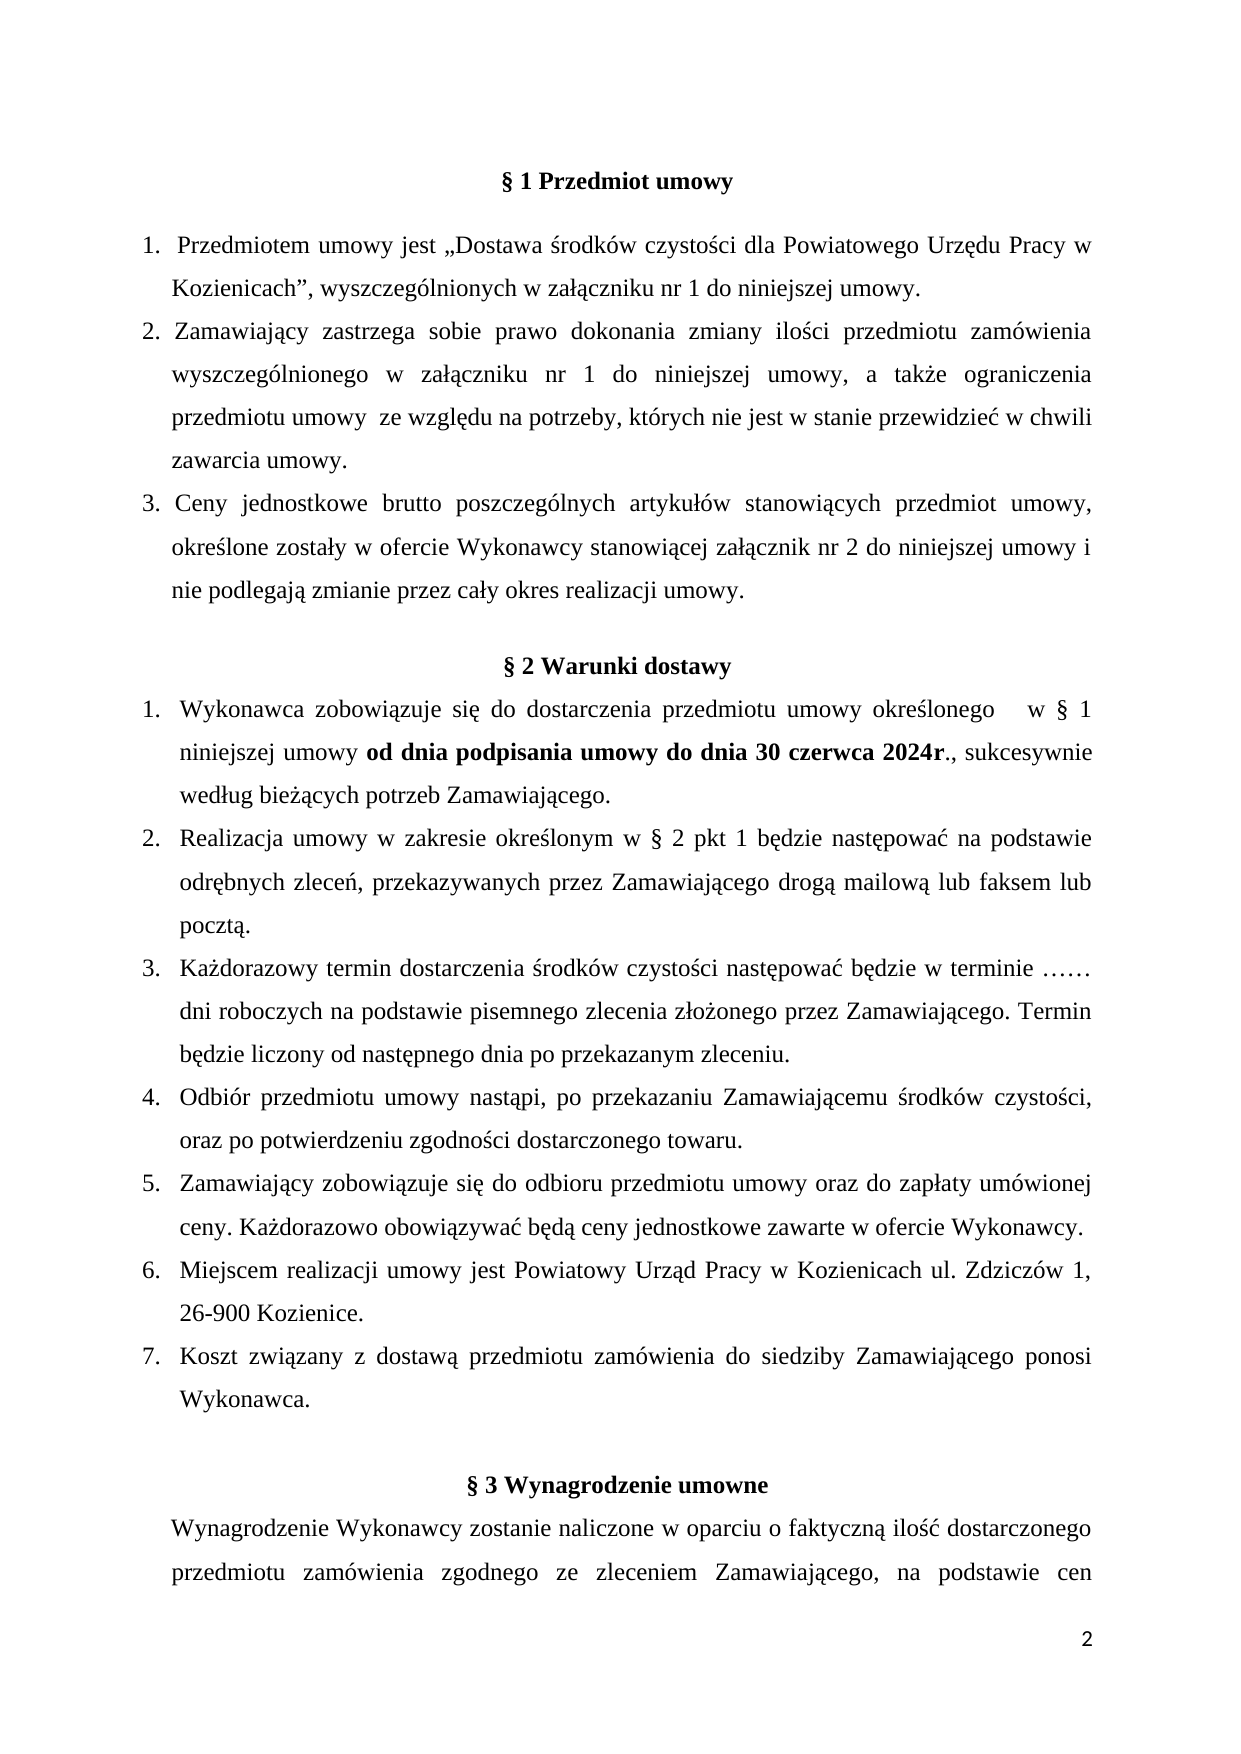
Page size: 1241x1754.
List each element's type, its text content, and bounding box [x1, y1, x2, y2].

list Realizacja umowy w zakresie określonym w § 2 pkt 1 będzie następować na podstawie odrębnych zleceń, przekazywanych przez Zamawiającego drogą mailową lub faksem lub pocztą. [142, 823, 1092, 938]
list Wykonawca zobowiązuje się do dostarczenia przedmiotu umowy określonego w § 1 niniejszej umowy od dnia podpisania umowy do dnia 30 czerwca 2024r., sukcesywnie według bieżących potrzeb Zamawiającego. [142, 694, 1092, 809]
text § 2 Warunki dostawy [142, 651, 1092, 680]
list Każdorazowy termin dostarczenia środków czystości następować będzie w terminie …… dni roboczych na podstawie pisemnego zlecenia złożonego przez Zamawiającego. Termin będzie liczony od następnego dnia po przekazanym zleceniu. [142, 953, 1092, 1068]
list Zamawiający zobowiązuje się do odbioru przedmiotu umowy oraz do zapłaty umówionej ceny. Każdorazowo obowiązywać będą ceny jednostkowe zawarte w ofercie Wykonawcy. [142, 1168, 1092, 1240]
list Koszt związany z dostawą przedmiotu zamówienia do siedziby Zamawiającego ponosi Wykonawca. [142, 1341, 1092, 1413]
list Ceny jednostkowe brutto poszczególnych artykułów stanowiących przedmiot umowy, określone zostały w ofercie Wykonawcy stanowiącej załącznik nr 2 do niniejszej umowy i nie podlegają zmianie przez cały okres realizacji umowy. [142, 488, 1092, 603]
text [142, 1513, 1092, 1585]
list Odbiór przedmiotu umowy nastąpi, po przekazaniu Zamawiającemu środków czystości, oraz po potwierdzeniu zgodności dostarczonego towaru. [142, 1082, 1092, 1154]
list Przedmiotem umowy jest „Dostawa środków czystości dla Powiatowego Urzędu Pracy w Kozienicach”, wyszczególnionych w załączniku nr 1 do niniejszej umowy. [142, 230, 1092, 302]
list Miejscem realizacji umowy jest Powiatowy Urząd Pracy w Kozienicach ul. Zdziczów 1, 26-900 Kozienice. [142, 1255, 1092, 1327]
list Zamawiający zastrzega sobie prawo dokonania zmiany ilości przedmiotu zamówienia wyszczególnionego w załączniku nr 1 do niniejszej umowy, a także ograniczenia przedmiotu umowy ze względu na potrzeby, których nie jest w stanie przewidzieć w chwili zawarcia umowy. [142, 316, 1092, 474]
text § 3 Wynagrodzenie umowne [142, 1470, 1092, 1499]
text § 1 Przedmiot umowy [142, 166, 1092, 194]
